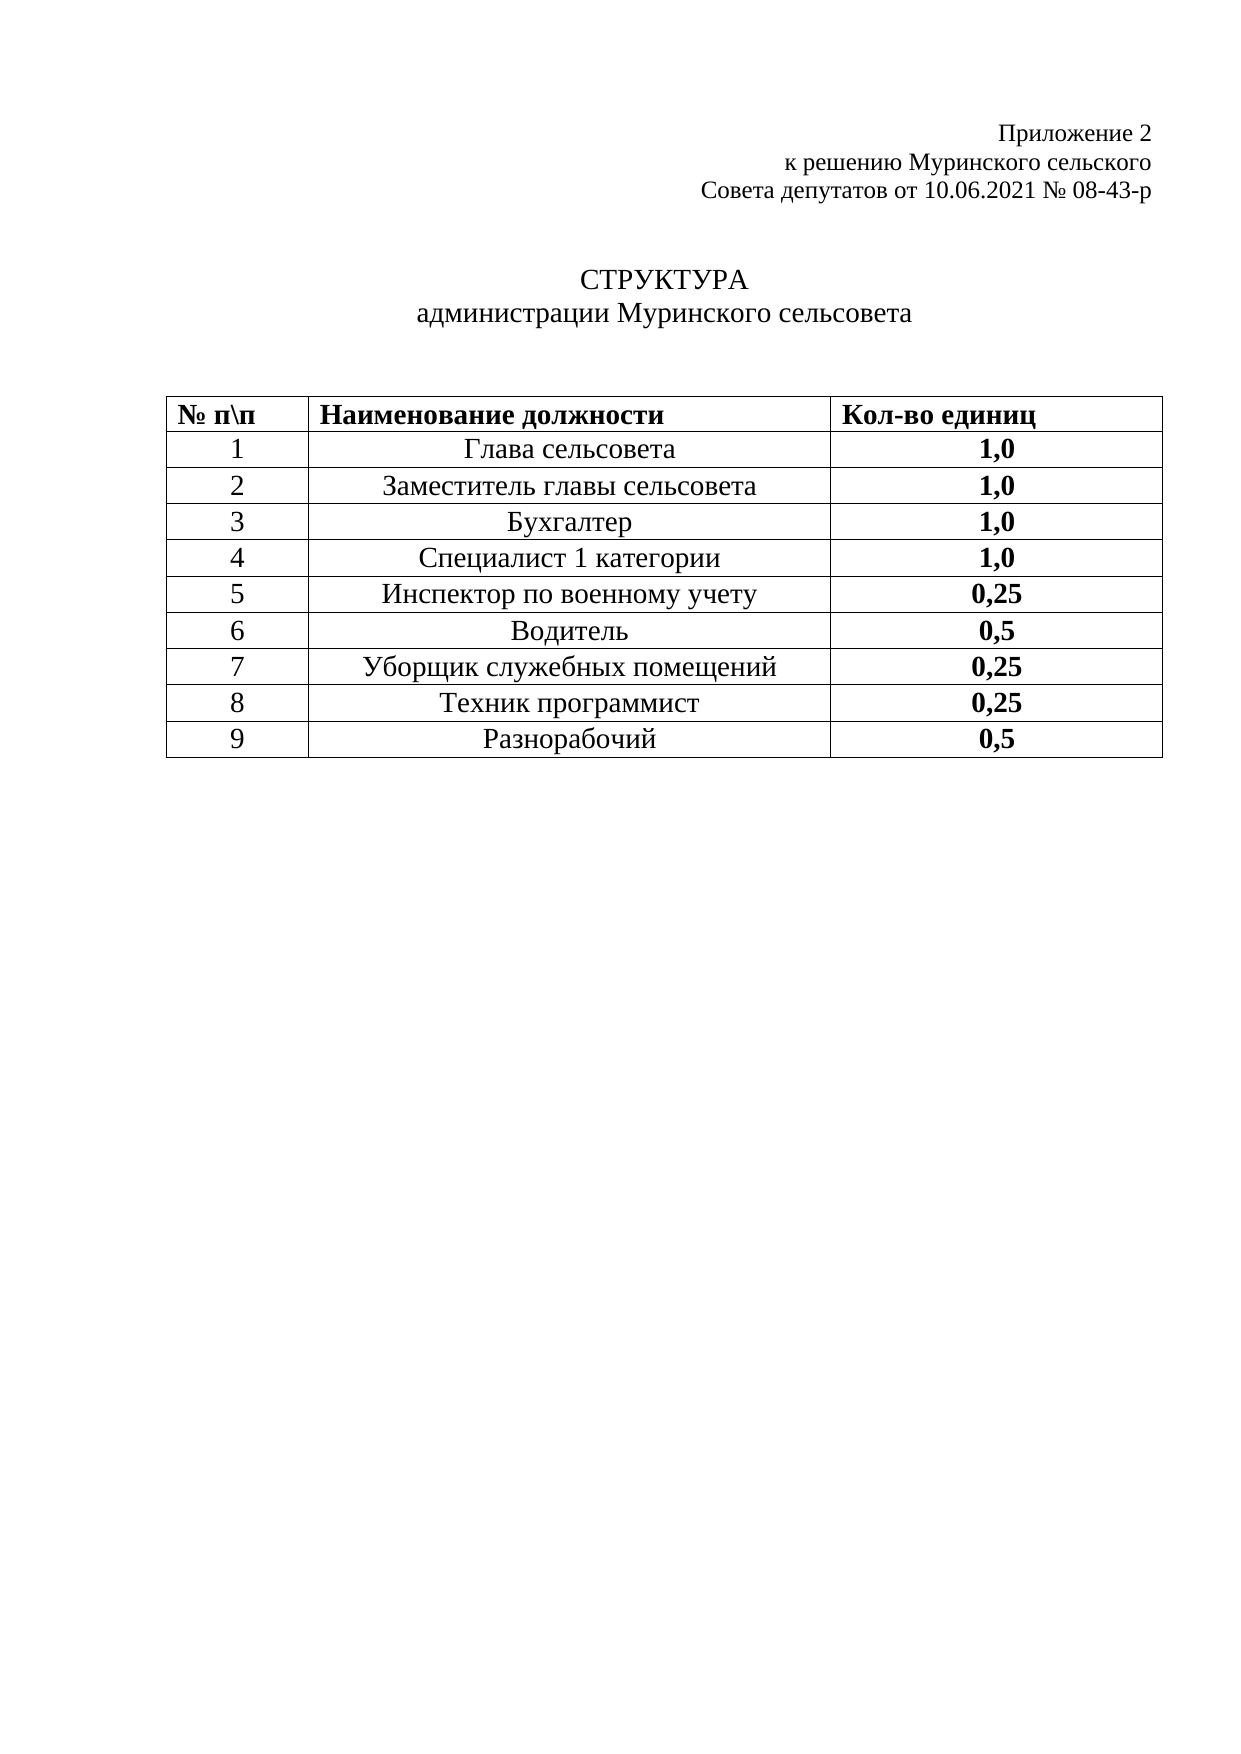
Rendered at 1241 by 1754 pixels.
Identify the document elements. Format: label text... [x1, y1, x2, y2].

table_cell Инспектор по военному учету [309, 577, 830, 612]
table_cell 2 [167, 468, 308, 503]
table_cell 0,5 [831, 722, 1162, 757]
table_cell Заместитель главы сельсовета [309, 468, 830, 503]
text СТРУКТУРА [177, 262, 1152, 295]
text администрации Муринского сельсовета [177, 295, 1152, 329]
text Приложение 2 [679, 118, 1152, 147]
table_cell 0,25 [831, 649, 1162, 684]
table_cell 7 [167, 649, 308, 684]
table_cell Разнорабочий [309, 722, 830, 757]
table_cell 1,0 [831, 432, 1162, 467]
table_cell 1,0 [831, 540, 1162, 576]
table_cell 1,0 [831, 468, 1162, 503]
table_cell 0,5 [831, 613, 1162, 648]
table_cell 9 [167, 722, 308, 757]
table_cell Техник программист [309, 685, 830, 721]
table_cell 6 [167, 613, 308, 648]
table_header Наименование должности [309, 397, 830, 431]
table_cell Уборщик служебных помещений [309, 649, 830, 684]
table_cell 0,25 [831, 577, 1162, 612]
text к решению Муринского сельского [177, 147, 1152, 176]
table_cell 5 [167, 577, 308, 612]
table_cell 3 [167, 504, 308, 539]
text Совета депутатов от 10.06.2021 № 08-43-р [177, 176, 1152, 204]
table_cell 4 [167, 540, 308, 576]
table_cell Водитель [309, 613, 830, 648]
table_header № п\п [167, 397, 308, 431]
table_cell 1,0 [831, 504, 1162, 539]
table_cell Бухгалтер [309, 504, 830, 539]
table_cell Специалист 1 категории [309, 540, 830, 576]
table_header Кол-во единиц [831, 397, 1162, 431]
table_cell Глава сельсовета [309, 432, 830, 467]
table_cell 8 [167, 685, 308, 721]
table_cell 1 [167, 432, 308, 467]
table_cell 0,25 [831, 685, 1162, 721]
